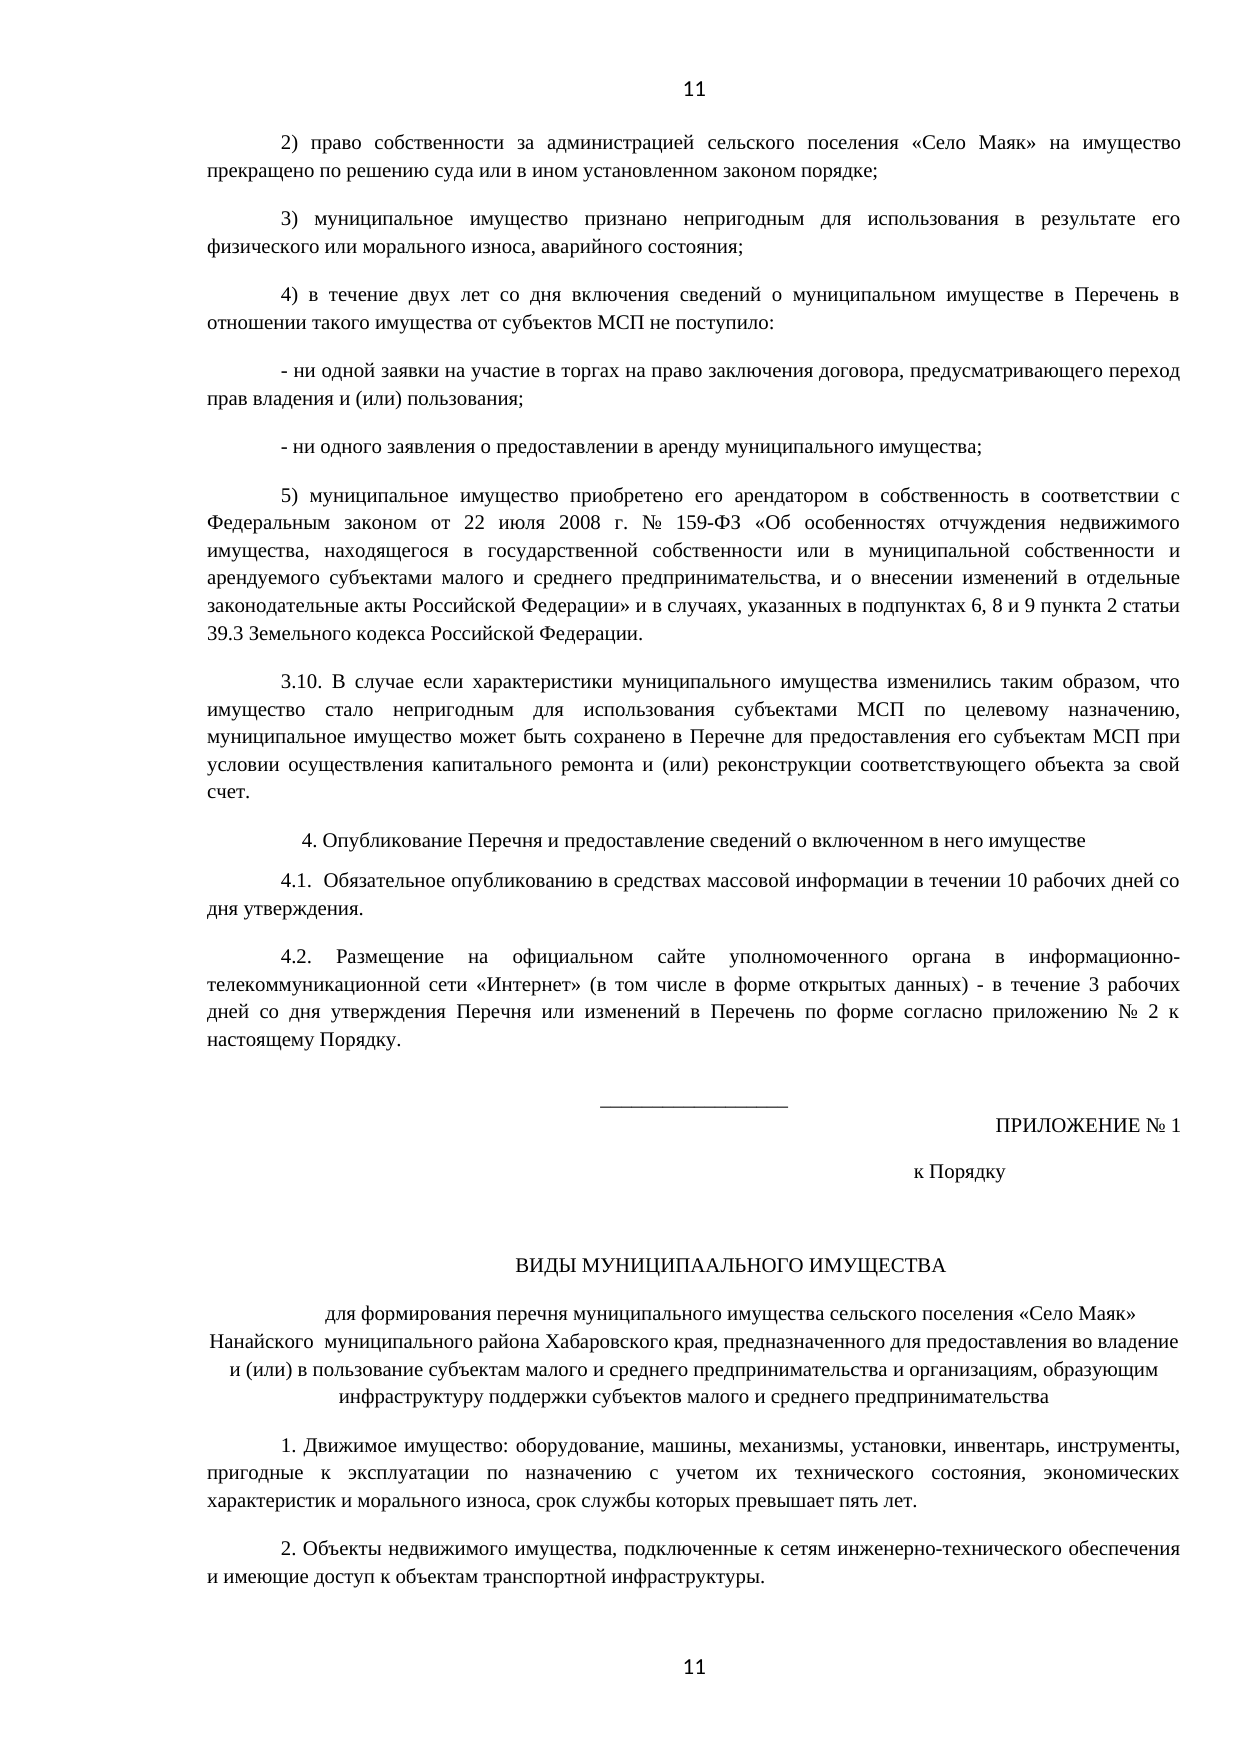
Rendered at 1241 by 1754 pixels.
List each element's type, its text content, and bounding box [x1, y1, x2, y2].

text для формирования перечня муниципального имущества сельского поселения «Село Маяк» Нанайского муниципального района Хабаровского края, предназначенного для предоставления во владение и (или) в пользование субъектам малого и среднего предпринимательства и организациям, образующим инфраструктуру поддержки субъектов малого и среднего предпринимательства [207, 1301, 1181, 1408]
text - ни одной заявки на участие в торгах на право заключения договора, предусматривающего переход прав владения и (или) пользования; [207, 358, 1181, 410]
text 4.1. Обязательное опубликованию в средствах массовой информации в течении 10 рабочих дней со дня утверждения. [207, 868, 1181, 919]
text 4. Опубликование Перечня и предоставление сведений о включенном в него имуществе [207, 828, 1181, 852]
text 3.10. В случае если характеристики муниципального имущества изменились таким образом, что имущество стало непригодным для использования субъектами МСП по целевому назначению, муниципальное имущество может быть сохранено в Перечне для предоставления его субъектам МСП при условии осуществления капитального ремонта и (или) реконструкции соответствующего объекта за свой счет. [207, 669, 1181, 803]
text ПРИЛОЖЕНИЕ № 1 [207, 1113, 1181, 1138]
text 3) муниципальное имущество признано непригодным для использования в результате его физического или морального износа, аварийного состояния; [207, 206, 1181, 258]
text ВИДЫ МУНИЦИПААЛЬНОГО ИМУЩЕСТВА [207, 1253, 1181, 1277]
text 1. Движимое имущество: оборудование, машины, механизмы, установки, инвентарь, инструменты, пригодные к эксплуатации по назначению с учетом их технического состояния, экономических характеристик и морального износа, срок службы которых превышает пять лет. [207, 1432, 1181, 1512]
text __________________ [207, 1075, 1181, 1113]
text 4) в течение двух лет со дня включения сведений о муниципальном имуществе в Перечень в отношении такого имущества от субъектов МСП не поступило: [207, 282, 1181, 334]
text - ни одного заявления о предоставлении в аренду муниципального имущества; [207, 434, 1181, 458]
text к Порядку [738, 1158, 1181, 1183]
text 2) право собственности за администрацией сельского поселения «Село Маяк» на имущество прекращено по решению суда или в ином установленном законом порядке; [207, 130, 1181, 182]
text 4.2. Размещение на официальном сайте уполномоченного органа в информационно-телекоммуникационной сети «Интернет» (в том числе в форме открытых данных) - в течение 3 рабочих дней со дня утверждения Перечня или изменений в Перечень по форме согласно приложению № 2 к настоящему Порядку. [207, 944, 1181, 1051]
text 5) муниципальное имущество приобретено его арендатором в собственность в соответствии с Федеральным законом от 22 июля 2008 г. № 159-ФЗ «Об особенностях отчуждения недвижимого имущества, находящегося в государственной собственности или в муниципальной собственности и арендуемого субъектами малого и среднего предпринимательства, и о внесении изменений в отдельные законодательные акты Российской Федерации» и в случаях, указанных в подпунктах 6, 8 и 9 пункта 2 статьи 39.3 Земельного кодекса Российской Федерации. [207, 482, 1181, 644]
text 2. Объекты недвижимого имущества, подключенные к сетям инженерно-технического обеспечения и имеющие доступ к объектам транспортной инфраструктуры. [207, 1536, 1181, 1588]
